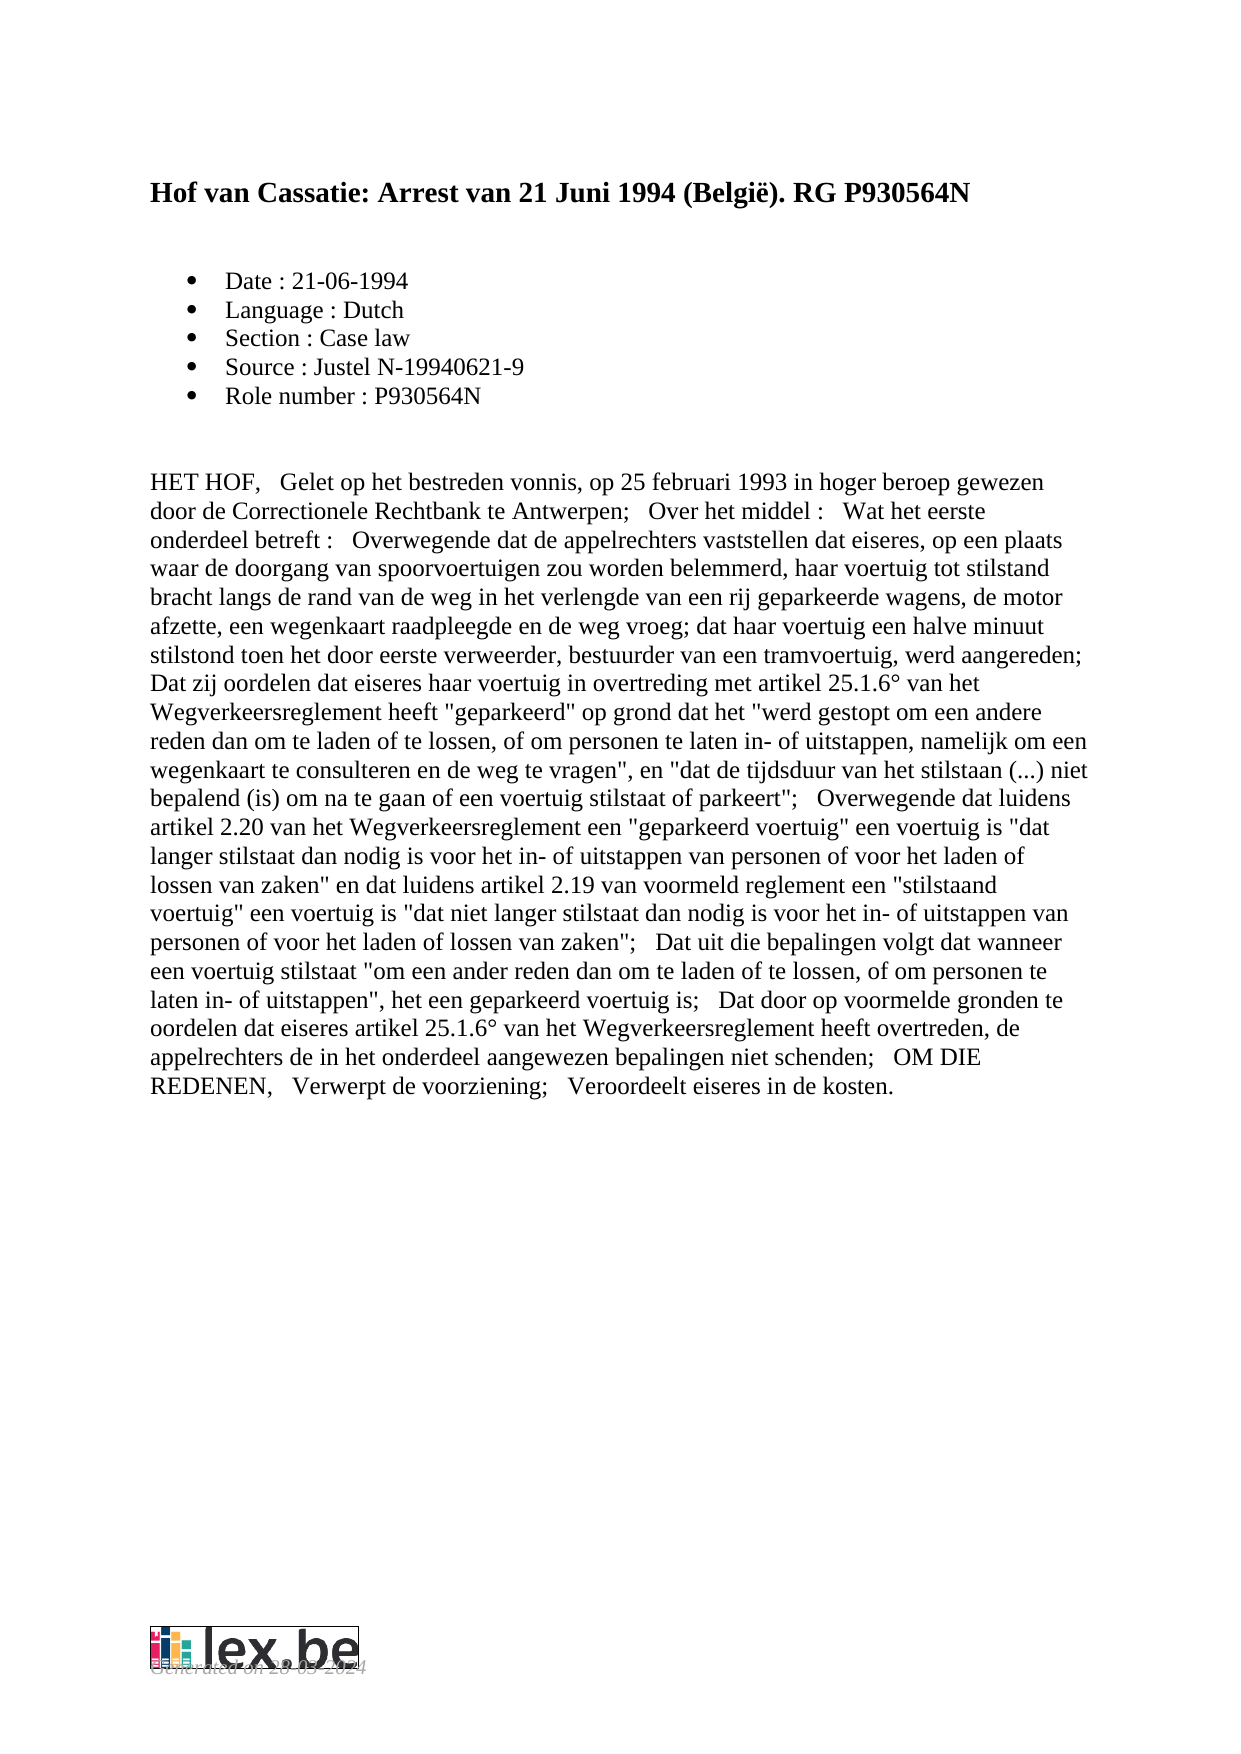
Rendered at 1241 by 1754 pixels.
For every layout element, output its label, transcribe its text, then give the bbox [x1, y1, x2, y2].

picture [151, 1627, 358, 1668]
list Source : Justel N-19940621-9 [187, 352, 1090, 381]
list Date : 21-06-1994 [187, 266, 1090, 295]
list Language : Dutch [187, 295, 1090, 323]
list Role number : P930564N [187, 381, 1090, 410]
subtitle Hof van Cassatie: Arrest van 21 Juni 1994 (België). RG P930564N [150, 175, 1090, 208]
text HET HOF, Gelet op het bestreden vonnis, op 25 februari 1993 in hoger beroep gewezen door de Correctionele Rechtbank te Antwerpen; Over het middel : Wat het eerste onderdeel betreft : Overwegende dat de appelrechters vaststellen dat eiseres, op een plaats waar de doorgang van spoorvoertuigen zou worden belemmerd, haar voertuig tot stilstand bracht langs de rand van de weg in het verlengde van een rij geparkeerde wagens, de motor afzette, een wegenkaart raadpleegde en de weg vroeg; dat haar voertuig een halve minuut stilstond toen het door eerste verweerder, bestuurder van een tramvoertuig, werd aangereden; Dat zij oordelen dat eiseres haar voertuig in overtreding met artikel 25.1.6° van het Wegverkeersreglement heeft "geparkeerd" op grond dat het "werd gestopt om een andere reden dan om te laden of te lossen, of om personen te laten in- of uitstappen, namelijk om een wegenkaart te consulteren en de weg te vragen", en "dat de tijdsduur van het stilstaan (...) niet bepalend (is) om na te gaan of een voertuig stilstaat of parkeert"; Overwegende dat luidens artikel 2.20 van het Wegverkeersreglement een "geparkeerd voertuig" een voertuig is "dat langer stilstaat dan nodig is voor het in- of uitstappen van personen of voor het laden of lossen van zaken" en dat luidens artikel 2.19 van voormeld reglement een "stilstaand voertuig" een voertuig is "dat niet langer stilstaat dan nodig is voor het in- of uitstappen van personen of voor het laden of lossen van zaken"; Dat uit die bepalingen volgt dat wanneer een voertuig stilstaat "om een ander reden dan om te laden of te lossen, of om personen te laten in- of uitstappen", het een geparkeerd voertuig is; Dat door op voormelde gronden te oordelen dat eiseres artikel 25.1.6° van het Wegverkeersreglement heeft overtreden, de appelrechters de in het onderdeel aangewezen bepalingen niet schenden; OM DIE REDENEN, Verwerpt de voorziening; Veroordeelt eiseres in de kosten. [150, 467, 1090, 1100]
list Section : Case law [187, 323, 1090, 352]
